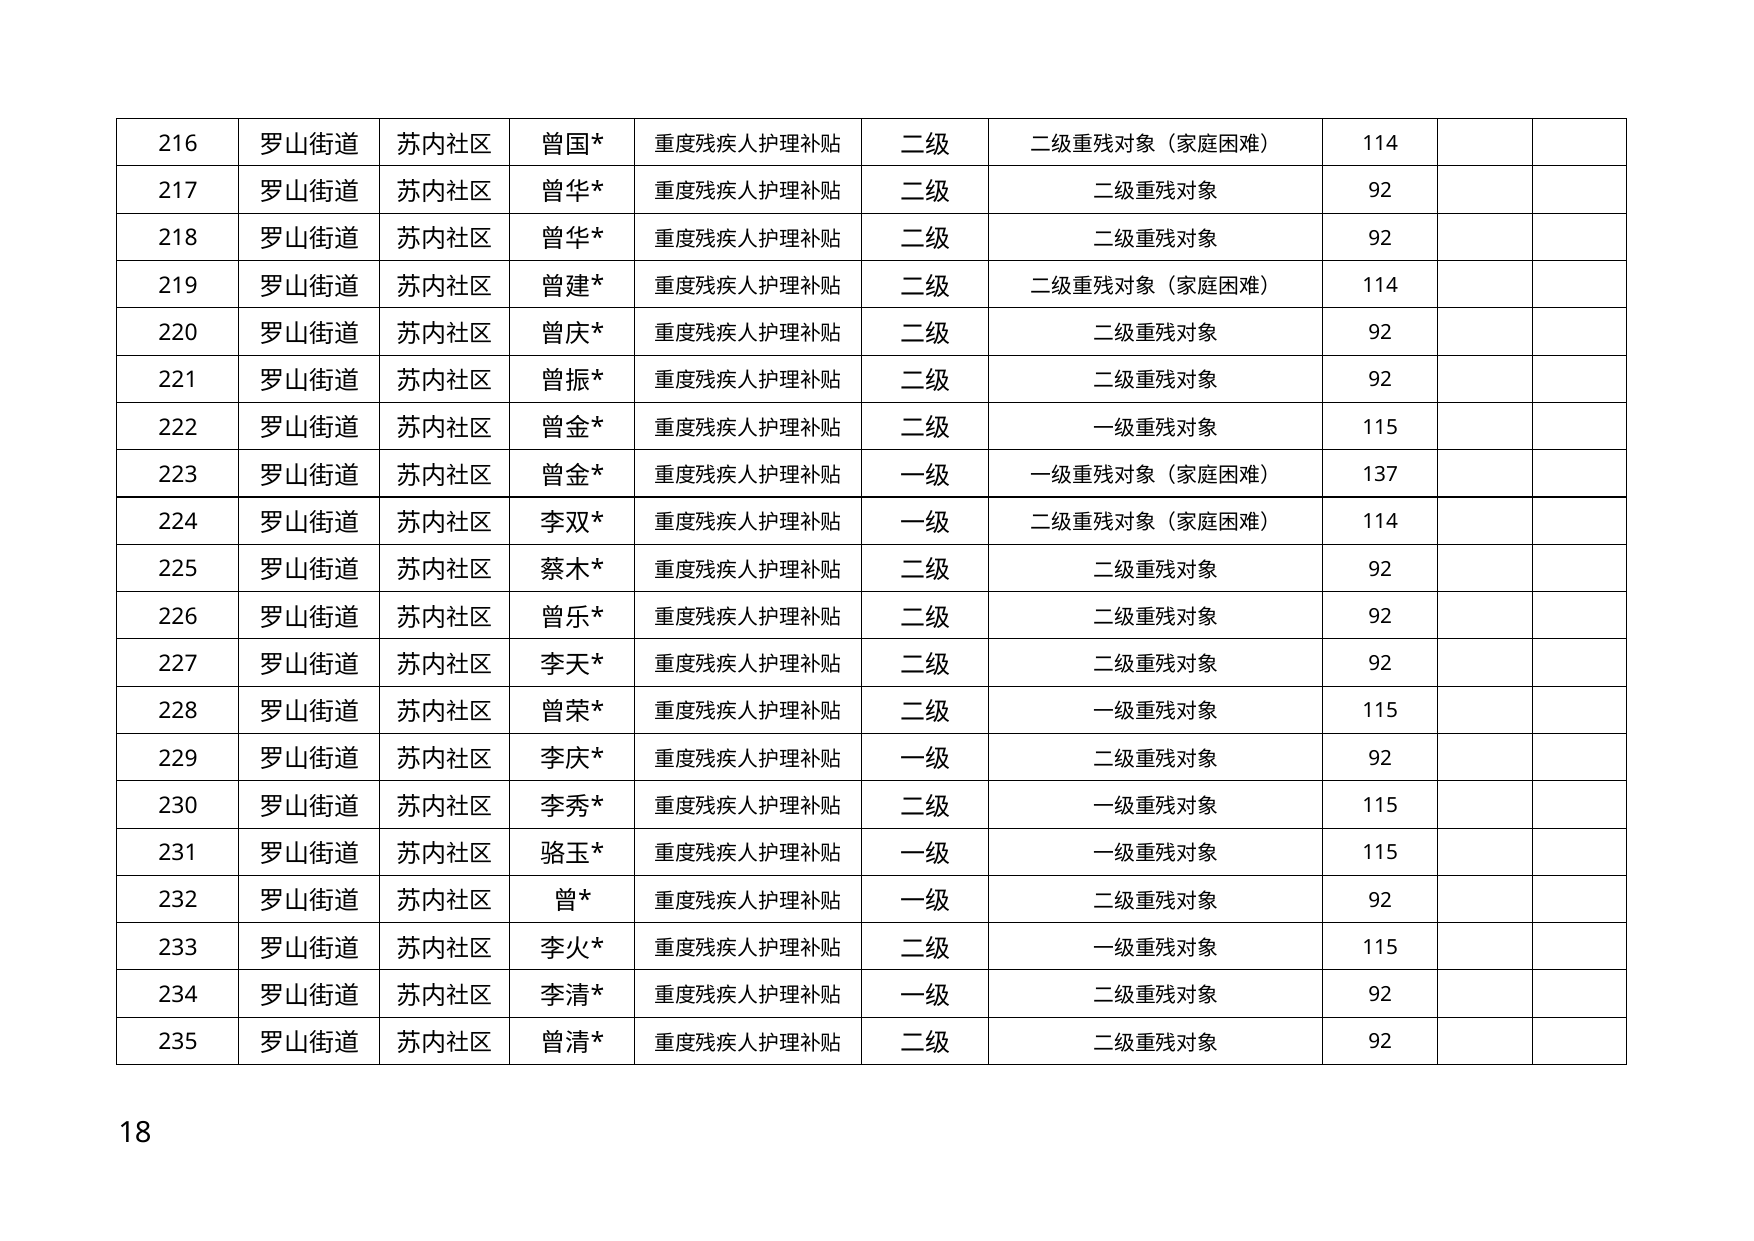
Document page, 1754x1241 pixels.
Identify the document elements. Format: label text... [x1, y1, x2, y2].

table_cell [1438, 119, 1532, 165]
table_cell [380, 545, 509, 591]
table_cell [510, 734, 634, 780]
table_cell [1533, 261, 1626, 307]
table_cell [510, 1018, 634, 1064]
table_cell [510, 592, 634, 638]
table_cell 重度残疾人护理补贴 [635, 214, 861, 260]
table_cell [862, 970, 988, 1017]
table_cell 曾建* [510, 261, 634, 307]
table_cell [1438, 403, 1532, 449]
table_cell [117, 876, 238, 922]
table_cell 苏内社区 [380, 261, 509, 307]
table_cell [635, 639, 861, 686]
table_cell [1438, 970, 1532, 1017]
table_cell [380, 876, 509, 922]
table_cell 罗山街道 [239, 214, 379, 260]
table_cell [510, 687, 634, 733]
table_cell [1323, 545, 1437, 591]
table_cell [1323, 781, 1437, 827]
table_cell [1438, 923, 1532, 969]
table_cell 罗山街道 [239, 166, 379, 213]
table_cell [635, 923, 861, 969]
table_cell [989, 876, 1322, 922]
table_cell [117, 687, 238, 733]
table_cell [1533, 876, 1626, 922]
table_cell 罗山街道 [239, 261, 379, 307]
table_cell 92 [1323, 214, 1437, 260]
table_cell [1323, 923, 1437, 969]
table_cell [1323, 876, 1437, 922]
table_cell 115 [1323, 403, 1437, 449]
table_cell [1533, 166, 1626, 213]
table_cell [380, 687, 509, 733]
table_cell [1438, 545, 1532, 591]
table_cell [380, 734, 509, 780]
table_cell 重度残疾人护理补贴 [635, 166, 861, 213]
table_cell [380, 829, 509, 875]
table_cell 重度残疾人护理补贴 [635, 119, 861, 165]
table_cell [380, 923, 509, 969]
table_cell 曾金* [510, 450, 634, 496]
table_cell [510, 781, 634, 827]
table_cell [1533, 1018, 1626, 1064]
table_cell 220 [117, 308, 238, 354]
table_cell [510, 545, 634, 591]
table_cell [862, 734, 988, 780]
table_cell 罗山街道 [239, 403, 379, 449]
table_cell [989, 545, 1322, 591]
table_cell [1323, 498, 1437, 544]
table_cell 二级 [862, 214, 988, 260]
table_cell [1438, 214, 1532, 260]
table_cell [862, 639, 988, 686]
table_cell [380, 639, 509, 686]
table_cell 二级重残对象 [989, 214, 1322, 260]
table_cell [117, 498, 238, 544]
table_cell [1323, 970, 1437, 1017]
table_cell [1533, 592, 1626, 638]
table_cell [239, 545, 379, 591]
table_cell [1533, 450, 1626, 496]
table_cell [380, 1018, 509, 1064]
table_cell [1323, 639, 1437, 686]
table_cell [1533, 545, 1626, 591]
table_cell 222 [117, 403, 238, 449]
table_cell [1438, 308, 1532, 354]
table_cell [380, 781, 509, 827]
table_cell [1533, 308, 1626, 354]
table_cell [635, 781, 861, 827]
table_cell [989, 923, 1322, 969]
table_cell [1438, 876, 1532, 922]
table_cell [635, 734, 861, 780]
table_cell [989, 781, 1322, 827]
table_cell 曾振* [510, 356, 634, 402]
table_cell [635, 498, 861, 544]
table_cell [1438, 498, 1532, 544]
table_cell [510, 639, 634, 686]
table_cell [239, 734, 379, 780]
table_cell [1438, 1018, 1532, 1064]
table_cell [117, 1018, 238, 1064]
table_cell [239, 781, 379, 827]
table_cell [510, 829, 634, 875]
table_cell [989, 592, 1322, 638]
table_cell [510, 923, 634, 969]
table_cell 一级重残对象 [989, 403, 1322, 449]
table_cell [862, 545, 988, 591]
table_cell 218 [117, 214, 238, 260]
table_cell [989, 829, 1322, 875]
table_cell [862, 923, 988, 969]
table_cell [1533, 214, 1626, 260]
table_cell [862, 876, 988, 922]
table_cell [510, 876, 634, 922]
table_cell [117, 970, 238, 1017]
table_cell 曾华* [510, 214, 634, 260]
table_cell 一级重残对象（家庭困难） [989, 450, 1322, 496]
table_cell 苏内社区 [380, 356, 509, 402]
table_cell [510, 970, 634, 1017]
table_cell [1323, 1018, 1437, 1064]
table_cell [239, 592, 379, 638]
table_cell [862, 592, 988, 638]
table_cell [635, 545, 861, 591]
table_cell [1438, 166, 1532, 213]
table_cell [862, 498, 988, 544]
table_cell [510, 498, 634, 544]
table_cell 曾庆* [510, 308, 634, 354]
table_cell 重度残疾人护理补贴 [635, 308, 861, 354]
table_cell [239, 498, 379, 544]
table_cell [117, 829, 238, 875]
table_cell 二级重残对象 [989, 308, 1322, 354]
table_cell 重度残疾人护理补贴 [635, 403, 861, 449]
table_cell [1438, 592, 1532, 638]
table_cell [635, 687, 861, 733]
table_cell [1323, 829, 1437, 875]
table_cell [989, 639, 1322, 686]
table_cell [1438, 356, 1532, 402]
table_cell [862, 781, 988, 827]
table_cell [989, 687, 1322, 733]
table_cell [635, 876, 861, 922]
table_cell 苏内社区 [380, 214, 509, 260]
table_cell 苏内社区 [380, 450, 509, 496]
table_cell 二级重残对象 [989, 166, 1322, 213]
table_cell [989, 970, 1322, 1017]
table_cell 217 [117, 166, 238, 213]
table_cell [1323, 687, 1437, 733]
table_cell 重度残疾人护理补贴 [635, 450, 861, 496]
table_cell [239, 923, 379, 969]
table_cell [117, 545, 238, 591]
table_cell 曾华* [510, 166, 634, 213]
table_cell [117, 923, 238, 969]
table_cell 114 [1323, 119, 1437, 165]
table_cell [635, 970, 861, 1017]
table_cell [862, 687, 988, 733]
table_cell 苏内社区 [380, 119, 509, 165]
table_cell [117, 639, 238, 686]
table_cell 二级 [862, 403, 988, 449]
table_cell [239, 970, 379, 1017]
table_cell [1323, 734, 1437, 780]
table_cell 罗山街道 [239, 119, 379, 165]
table_cell [1533, 356, 1626, 402]
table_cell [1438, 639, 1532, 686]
table_cell 二级 [862, 356, 988, 402]
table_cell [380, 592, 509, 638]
table_cell [1438, 261, 1532, 307]
table_cell 罗山街道 [239, 450, 379, 496]
table_cell [1533, 403, 1626, 449]
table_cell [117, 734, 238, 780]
table_cell 223 [117, 450, 238, 496]
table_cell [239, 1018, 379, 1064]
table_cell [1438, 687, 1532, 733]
table_cell 92 [1323, 166, 1437, 213]
table_cell 二级重残对象 [989, 356, 1322, 402]
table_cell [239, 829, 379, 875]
table_cell 曾国* [510, 119, 634, 165]
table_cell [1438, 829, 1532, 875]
table_cell 二级 [862, 166, 988, 213]
table_cell 114 [1323, 261, 1437, 307]
table_cell 一级 [862, 450, 988, 496]
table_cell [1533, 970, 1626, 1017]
table_cell 219 [117, 261, 238, 307]
table_cell 苏内社区 [380, 403, 509, 449]
table_cell 二级重残对象（家庭困难） [989, 119, 1322, 165]
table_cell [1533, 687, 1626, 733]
table_cell 曾金* [510, 403, 634, 449]
table_cell [1533, 119, 1626, 165]
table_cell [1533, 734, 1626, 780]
table_cell 罗山街道 [239, 308, 379, 354]
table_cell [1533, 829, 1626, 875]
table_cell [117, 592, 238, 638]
table_cell 二级 [862, 119, 988, 165]
table_cell 苏内社区 [380, 308, 509, 354]
table_cell 二级 [862, 261, 988, 307]
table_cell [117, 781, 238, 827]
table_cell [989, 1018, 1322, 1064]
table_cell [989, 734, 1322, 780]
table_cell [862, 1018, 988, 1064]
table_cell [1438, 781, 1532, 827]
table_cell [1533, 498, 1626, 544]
table_cell 221 [117, 356, 238, 402]
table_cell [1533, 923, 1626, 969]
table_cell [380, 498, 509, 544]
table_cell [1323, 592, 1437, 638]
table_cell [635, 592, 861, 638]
table_cell 重度残疾人护理补贴 [635, 356, 861, 402]
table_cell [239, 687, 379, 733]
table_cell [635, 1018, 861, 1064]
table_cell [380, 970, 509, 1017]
table_cell 苏内社区 [380, 166, 509, 213]
table_cell 重度残疾人护理补贴 [635, 261, 861, 307]
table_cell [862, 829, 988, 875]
table_cell 罗山街道 [239, 356, 379, 402]
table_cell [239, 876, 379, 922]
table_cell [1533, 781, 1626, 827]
table_cell 137 [1323, 450, 1437, 496]
table_cell 二级 [862, 308, 988, 354]
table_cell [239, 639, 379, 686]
table_cell [1438, 450, 1532, 496]
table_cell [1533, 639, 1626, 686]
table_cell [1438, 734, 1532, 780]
table_cell 216 [117, 119, 238, 165]
table_cell 二级重残对象（家庭困难） [989, 261, 1322, 307]
table_cell 92 [1323, 308, 1437, 354]
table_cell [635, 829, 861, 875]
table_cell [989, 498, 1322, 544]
table_cell 92 [1323, 356, 1437, 402]
